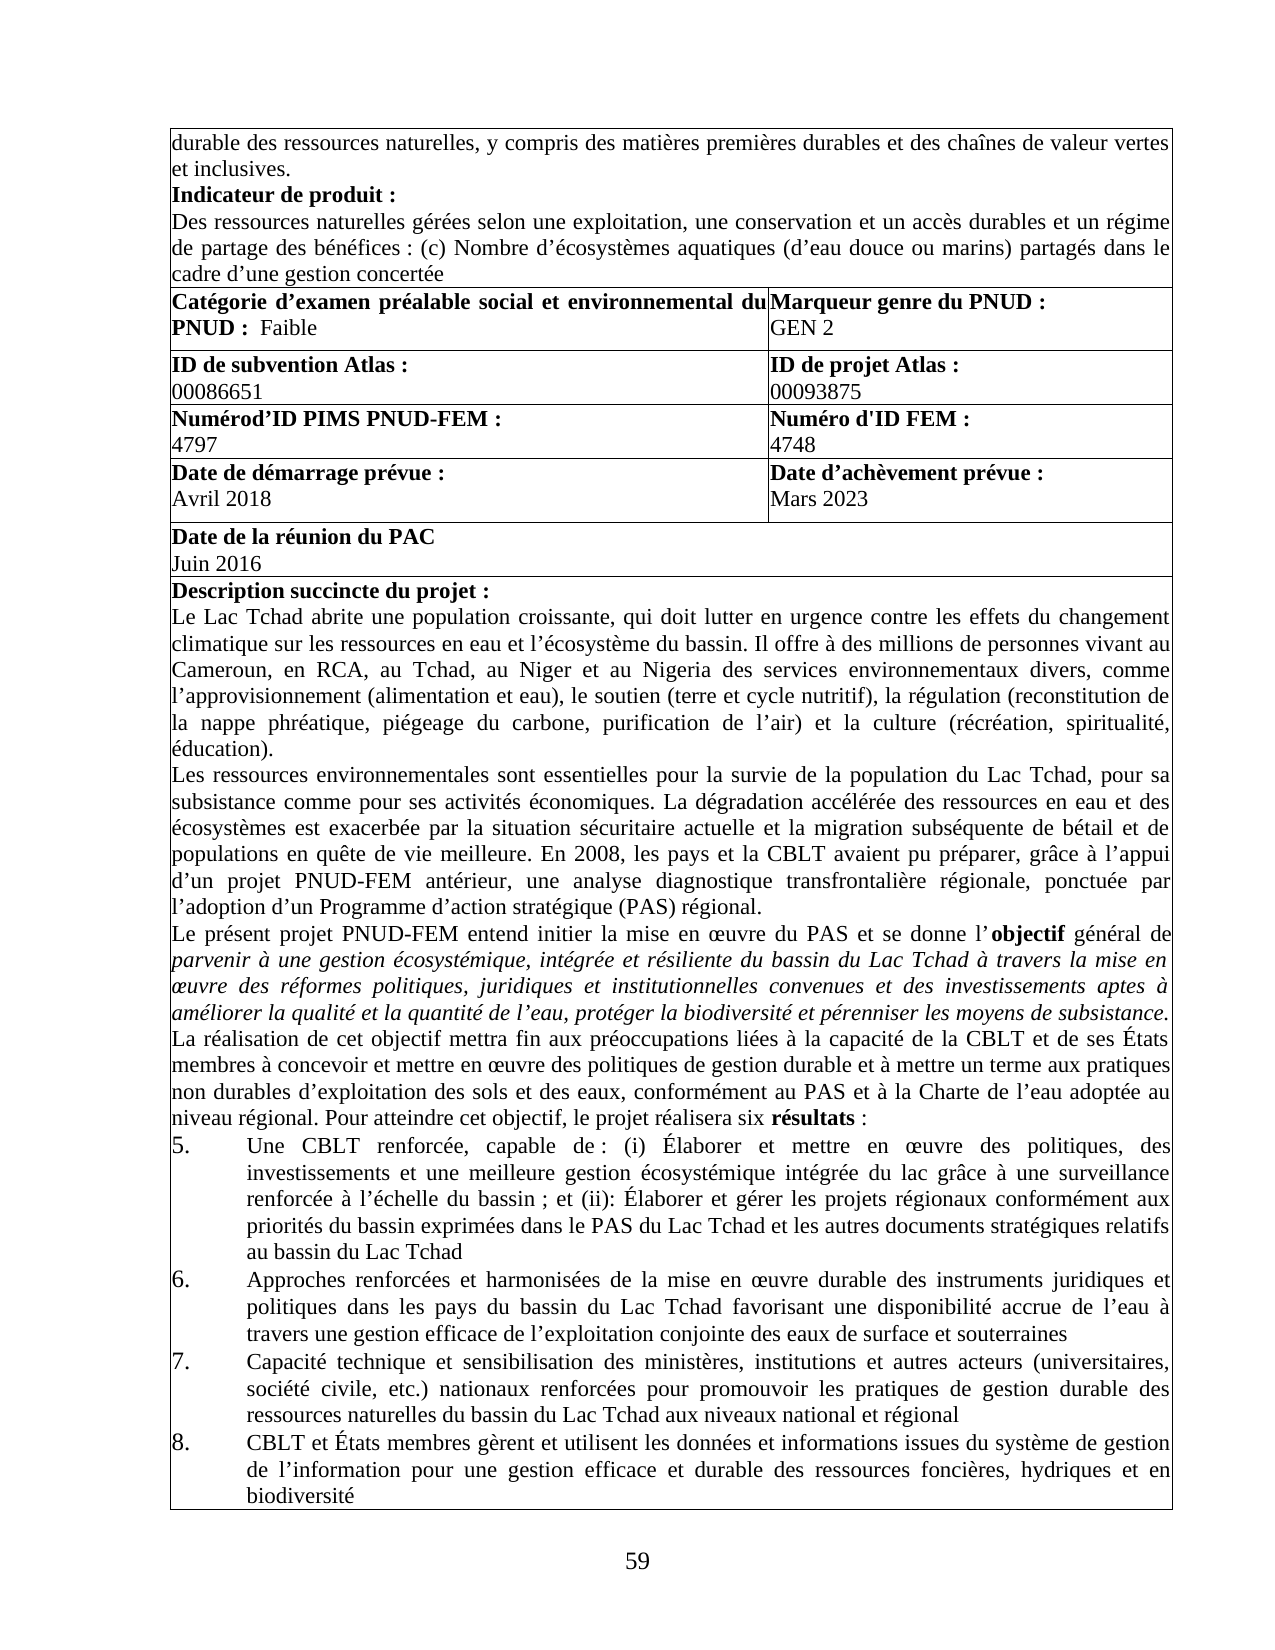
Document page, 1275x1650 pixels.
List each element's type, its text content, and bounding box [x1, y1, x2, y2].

table_cell Numérod’ID PIMS PNUD-FEM : 4797 [171, 405, 768, 458]
table_cell ID de projet Atlas : 00093875 [769, 351, 1172, 404]
table_cell Numéro d'ID FEM : 4748 [769, 405, 1172, 458]
table_cell Catégorie d’examen préalable social et environnemental du PNUD : Faible [171, 288, 768, 350]
table_cell Date de démarrage prévue : Avril 2018 [171, 459, 768, 522]
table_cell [171, 129, 1172, 287]
table_cell ID de subvention Atlas : 00086651 [171, 351, 768, 404]
table_cell Date d’achèvement prévue : Mars 2023 [769, 459, 1172, 522]
table_cell Date de la réunion du PAC Juin 2016 [171, 523, 1172, 576]
table_cell Marqueur genre du PNUD : GEN 2 [769, 288, 1172, 350]
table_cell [171, 577, 1172, 1509]
